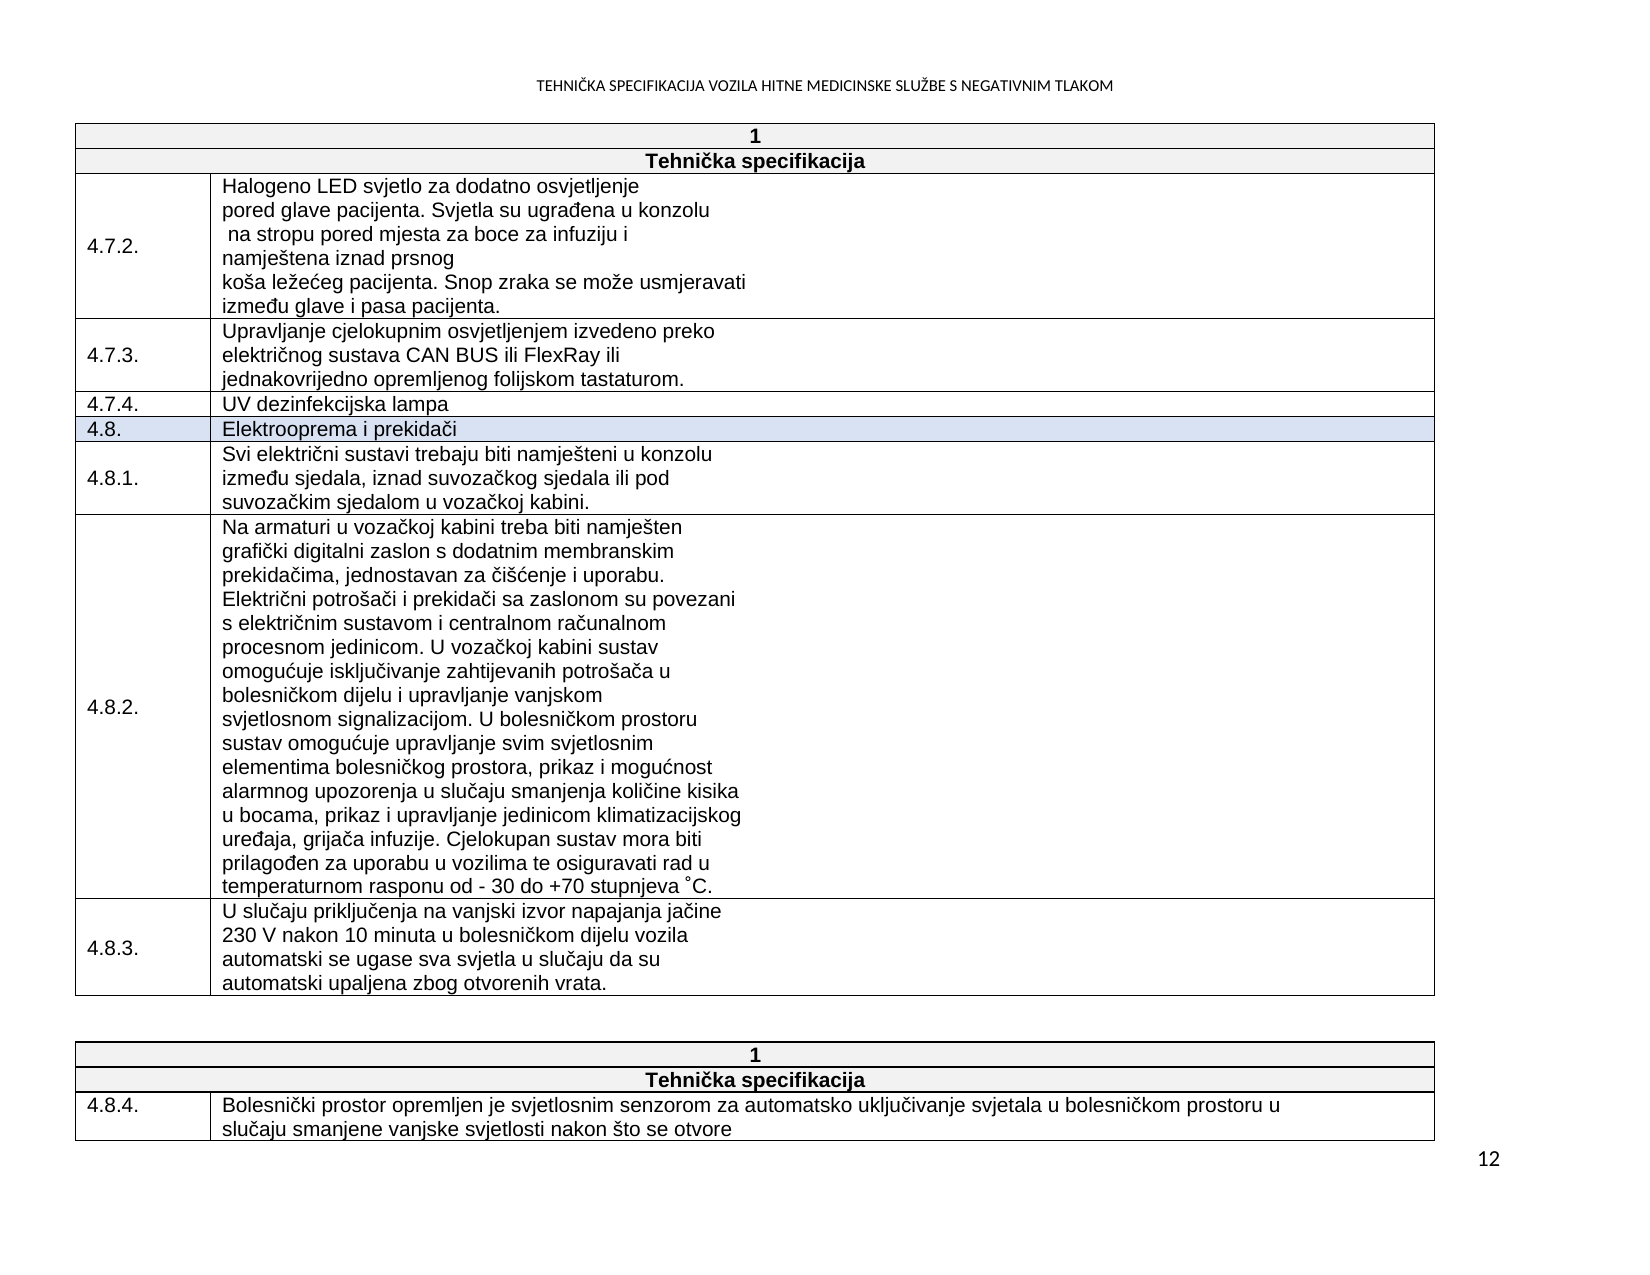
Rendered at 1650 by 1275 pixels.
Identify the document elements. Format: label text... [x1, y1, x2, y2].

table_cell Upravljanje cjelokupnim osvjetljenjem izvedeno preko električnog sustava CAN BUS ili FlexRay ili jednakovrijedno opremljenog folijskom tastaturom. [211, 319, 1434, 391]
table_cell Tehnička specifikacija [76, 149, 1434, 173]
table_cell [211, 1093, 1434, 1140]
table_cell 4.7.2. [76, 174, 210, 318]
table_cell Tehnička specifikacija [76, 1068, 1434, 1091]
table_cell 4.7.4. [76, 392, 210, 416]
table_cell UV dezinfekcijska lampa [211, 392, 1434, 416]
table_cell Na armaturi u vozačkoj kabini treba biti namješten grafički digitalni zaslon s dodatnim membranskim prekidačima, jednostavan za čišćenje i uporabu. Električni potrošači i prekidači sa zaslonom su povezani s električnim sustavom i centralnom računalnom procesnom jedinicom. U vozačkoj kabini sustav omogućuje isključivanje zahtijevanih potrošača u bolesničkom dijelu i upravljanje vanjskom svjetlosnom signalizacijom. U bolesničkom prostoru sustav omogućuje upravljanje svim svjetlosnim elementima bolesničkog prostora, prikaz i mogućnost alarmnog upozorenja u slučaju smanjenja količine kisika u bocama, prikaz i upravljanje jedinicom klimatizacijskog uređaja, grijača infuzije. Cjelokupan sustav mora biti prilagođen za uporabu u vozilima te osiguravati rad u temperaturnom rasponu od - 30 do +70 stupnjeva ˚C. [211, 515, 1434, 898]
table_cell Halogeno LED svjetlo za dodatno osvjetljenje pored glave pacijenta. Svjetla su ugrađena u konzolu na stropu pored mjesta za boce za infuziju i namještena iznad prsnog koša ležećeg pacijenta. Snop zraka se može usmjeravati između glave i pasa pacijenta. [211, 174, 1434, 318]
table_cell Elektrooprema i prekidači [211, 417, 1434, 441]
table_cell 4.8.4. [76, 1093, 210, 1140]
table_cell U slučaju priključenja na vanjski izvor napajanja jačine 230 V nakon 10 minuta u bolesničkom dijelu vozila automatski se ugase sva svjetla u slučaju da su automatski upaljena zbog otvorenih vrata. [211, 899, 1434, 995]
table_header 1 [76, 124, 1434, 148]
table_header 1 [76, 1043, 1434, 1066]
table_cell 4.8.3. [76, 899, 210, 995]
table_cell 4.8.1. [76, 442, 210, 514]
table_cell 4.8. [76, 417, 210, 441]
table_cell 4.7.3. [76, 319, 210, 391]
table_cell Svi električni sustavi trebaju biti namješteni u konzolu između sjedala, iznad suvozačkog sjedala ili pod suvozačkim sjedalom u vozačkoj kabini. [211, 442, 1434, 514]
table_cell 4.8.2. [76, 515, 210, 898]
